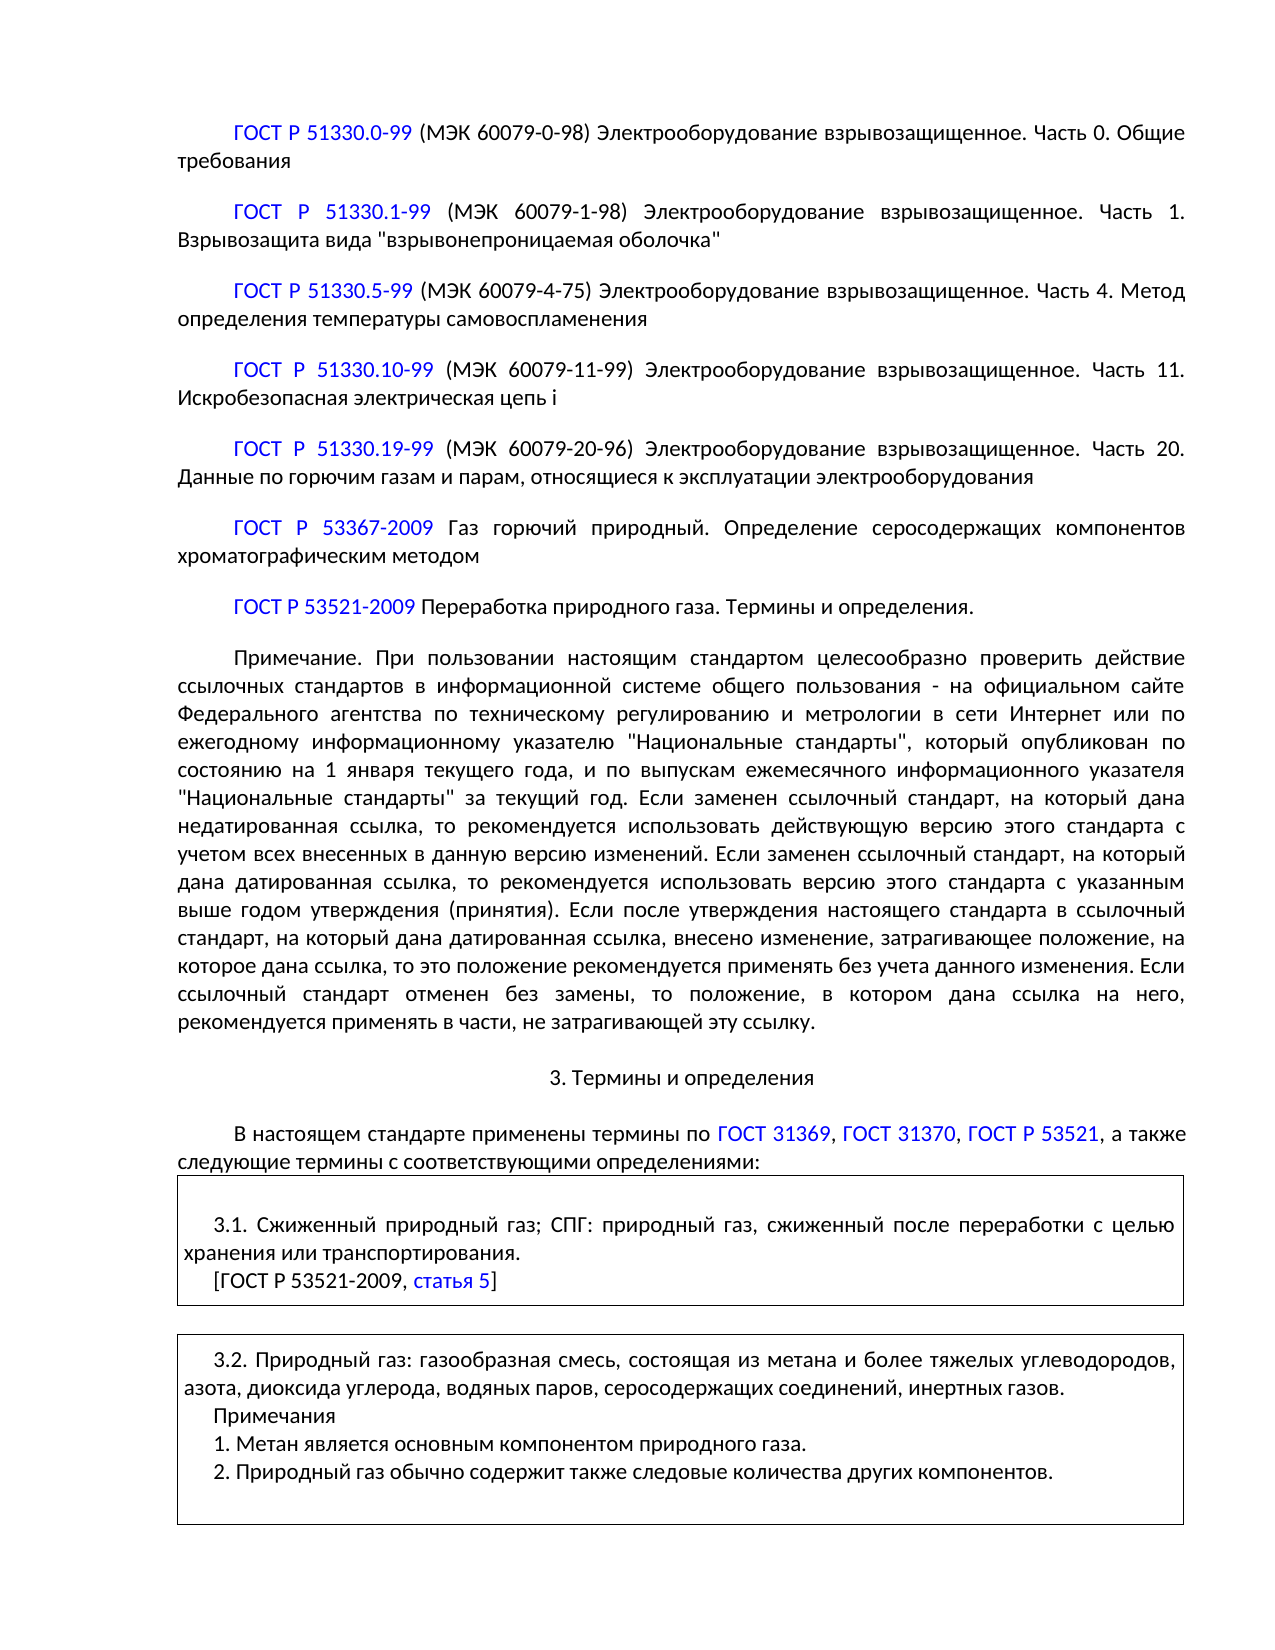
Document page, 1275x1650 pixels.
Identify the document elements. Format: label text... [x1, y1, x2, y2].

table_header 3.1. Сжиженный природный газ; СПГ: природный газ, сжиженный после переработки с целью хранения или транспортирования. [ГОСТ Р 53521-2009, статья 5] [178, 1176, 1183, 1304]
text Примечание. При пользовании настоящим стандартом целесообразно проверить действие ссылочных стандартов в информационной системе общего пользования - на официальном сайте Федерального агентства по техническому регулированию и метрологии в сети Интернет или по ежегодному информационному указателю "Национальные стандарты", который опубликован по состоянию на 1 января текущего года, и по выпускам ежемесячного информационного указателя "Национальные стандарты" за текущий год. Если заменен ссылочный стандарт, на который дана недатированная ссылка, то рекомендуется использовать действующую версию этого стандарта с учетом всех внесенных в данную версию изменений. Если заменен ссылочный стандарт, на который дана датированная ссылка, то рекомендуется использовать версию этого стандарта с указанным выше годом утверждения (принятия). Если после утверждения настоящего стандарта в ссылочный стандарт, на который дана датированная ссылка, внесено изменение, затрагивающее положение, на которое дана ссылка, то это положение рекомендуется применять без учета данного изменения. Если ссылочный стандарт отменен без замены, то положение, в котором дана ссылка на него, рекомендуется применять в части, не затрагивающей эту ссылку. [177, 643, 1186, 1035]
text ГОСТ Р 51330.1-99 (МЭК 60079-1-98) Электрооборудование взрывозащищенное. Часть 1. Взрывозащита вида "взрывонепроницаемая оболочка" [177, 197, 1186, 253]
text ГОСТ Р 51330.10-99 (МЭК 60079-11-99) Электрооборудование взрывозащищенное. Часть 11. Искробезопасная электрическая цепь i [177, 355, 1186, 411]
text ГОСТ Р 53367-2009 Газ горючий природный. Определение серосодержащих компонентов хроматографическим методом [177, 513, 1186, 569]
text ГОСТ Р 53521-2009 Переработка природного газа. Термины и определения. [177, 592, 1186, 620]
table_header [178, 1335, 1183, 1524]
text В настоящем стандарте применены термины по ГОСТ 31369, ГОСТ 31370, ГОСТ Р 53521, а также следующие термины с соответствующими определениями: [177, 1119, 1186, 1175]
text ГОСТ Р 51330.0-99 (МЭК 60079-0-98) Электрооборудование взрывозащищенное. Часть 0. Общие требования [177, 118, 1186, 174]
text ГОСТ Р 51330.19-99 (МЭК 60079-20-96) Электрооборудование взрывозащищенное. Часть 20. Данные по горючим газам и парам, относящиеся к эксплуатации электрооборудования [177, 434, 1186, 490]
text 3. Термины и определения [177, 1063, 1186, 1091]
text ГОСТ Р 51330.5-99 (МЭК 60079-4-75) Электрооборудование взрывозащищенное. Часть 4. Метод определения температуры самовоспламенения [177, 276, 1186, 332]
